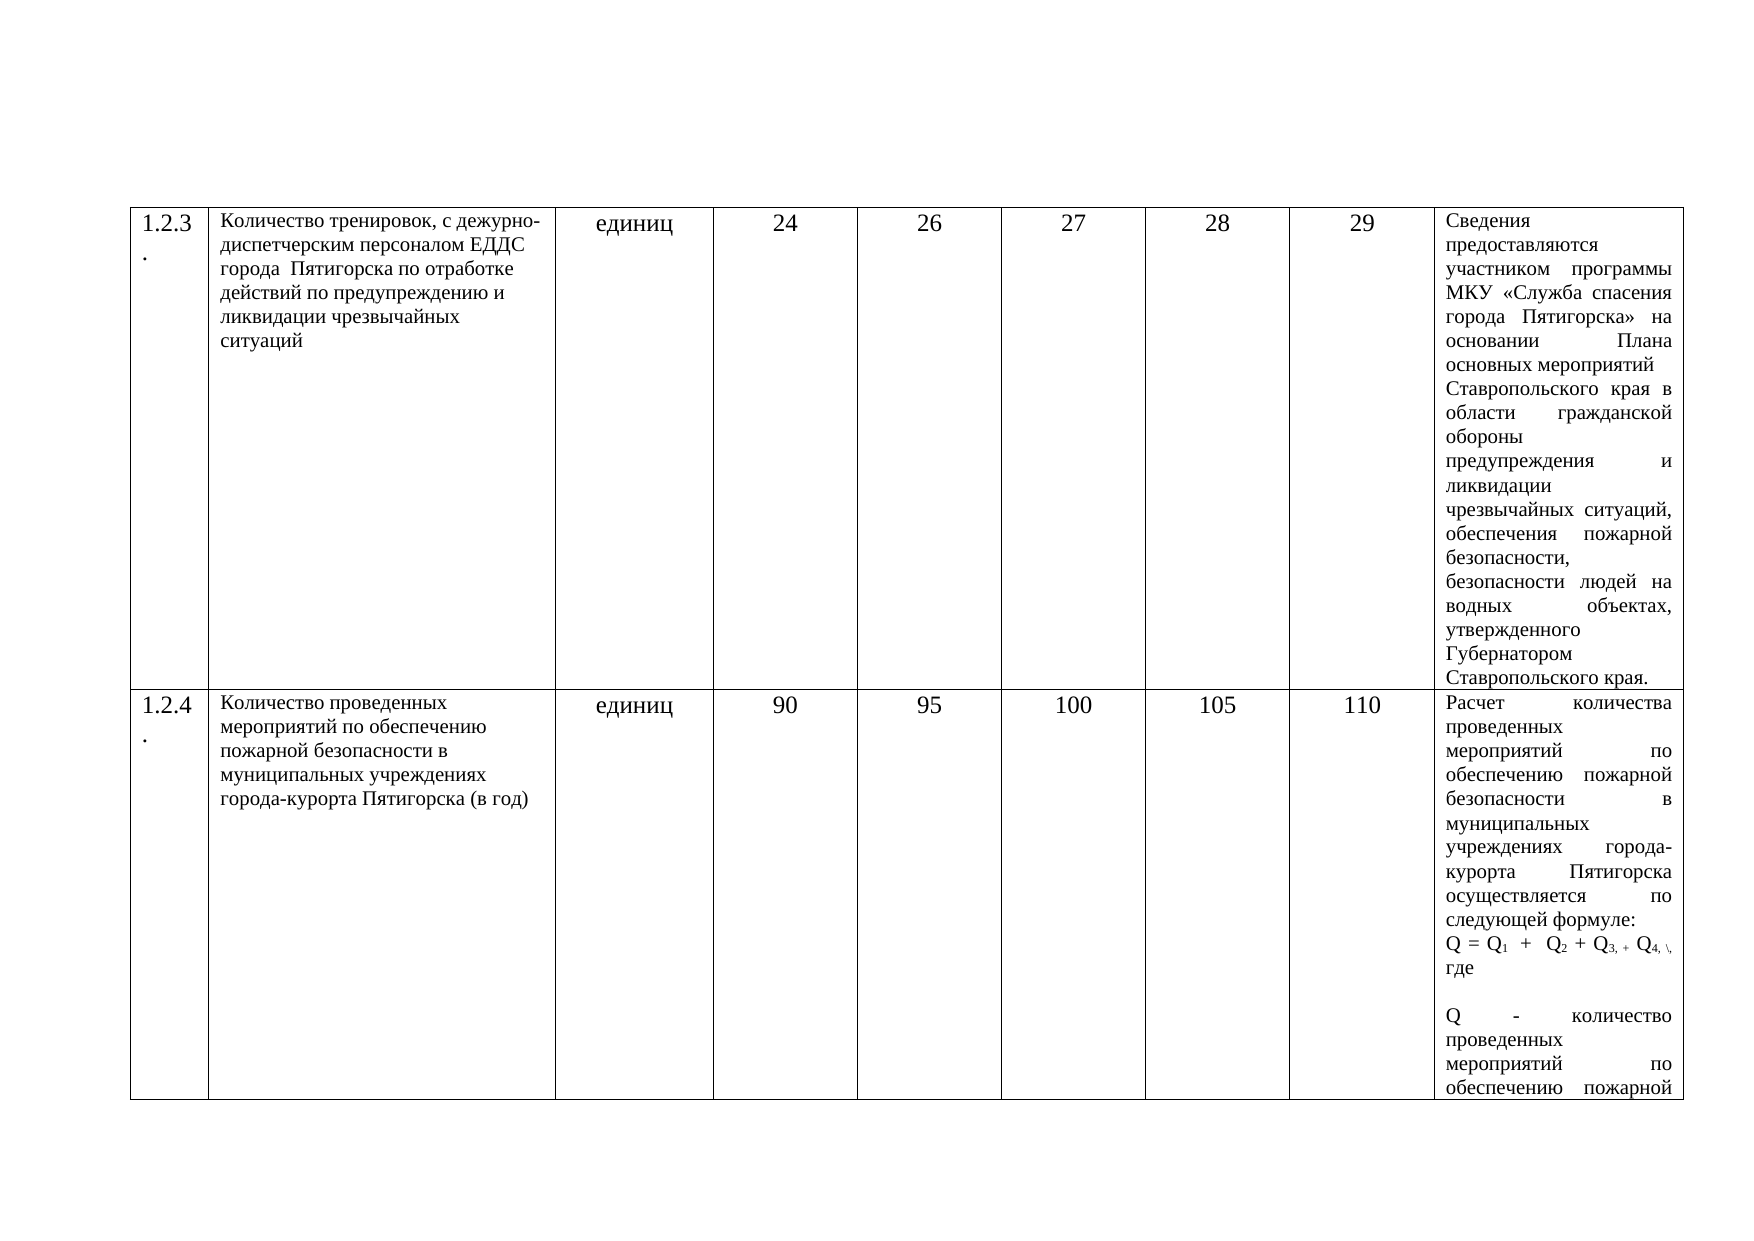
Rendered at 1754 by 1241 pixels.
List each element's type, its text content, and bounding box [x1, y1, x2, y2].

table_cell единиц [556, 208, 713, 689]
table_cell 24 [714, 208, 857, 689]
table_cell 1.2.4. [131, 690, 208, 1099]
table_cell Сведения предоставляются участником программы МКУ «Служба спасения города Пятигорска» на основании Плана основных мероприятий Ставропольского края в области гражданской обороны предупреждения и ликвидации чрезвычайных ситуаций, обеспечения пожарной безопасности, безопасности людей на водных объектах, утвержденного Губернатором Ставропольского края. [1435, 208, 1683, 689]
table_cell 100 [1002, 690, 1145, 1099]
table_cell единиц [556, 690, 713, 1099]
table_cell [209, 690, 555, 1099]
table_cell 27 [1002, 208, 1145, 689]
table_cell 90 [714, 690, 857, 1099]
table_cell 29 [1290, 208, 1434, 689]
table_cell 1.2.3. [131, 208, 208, 689]
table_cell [1435, 690, 1683, 1099]
table_cell 28 [1146, 208, 1289, 689]
table_cell Количество тренировок, с дежурно-диспетчерским персоналом ЕДДС города Пятигорска по отработке действий по предупреждению и ликвидации чрезвычайных ситуаций [209, 208, 555, 689]
table_cell 110 [1290, 690, 1434, 1099]
table_cell 105 [1146, 690, 1289, 1099]
table_cell 95 [858, 690, 1001, 1099]
table_cell 26 [858, 208, 1001, 689]
